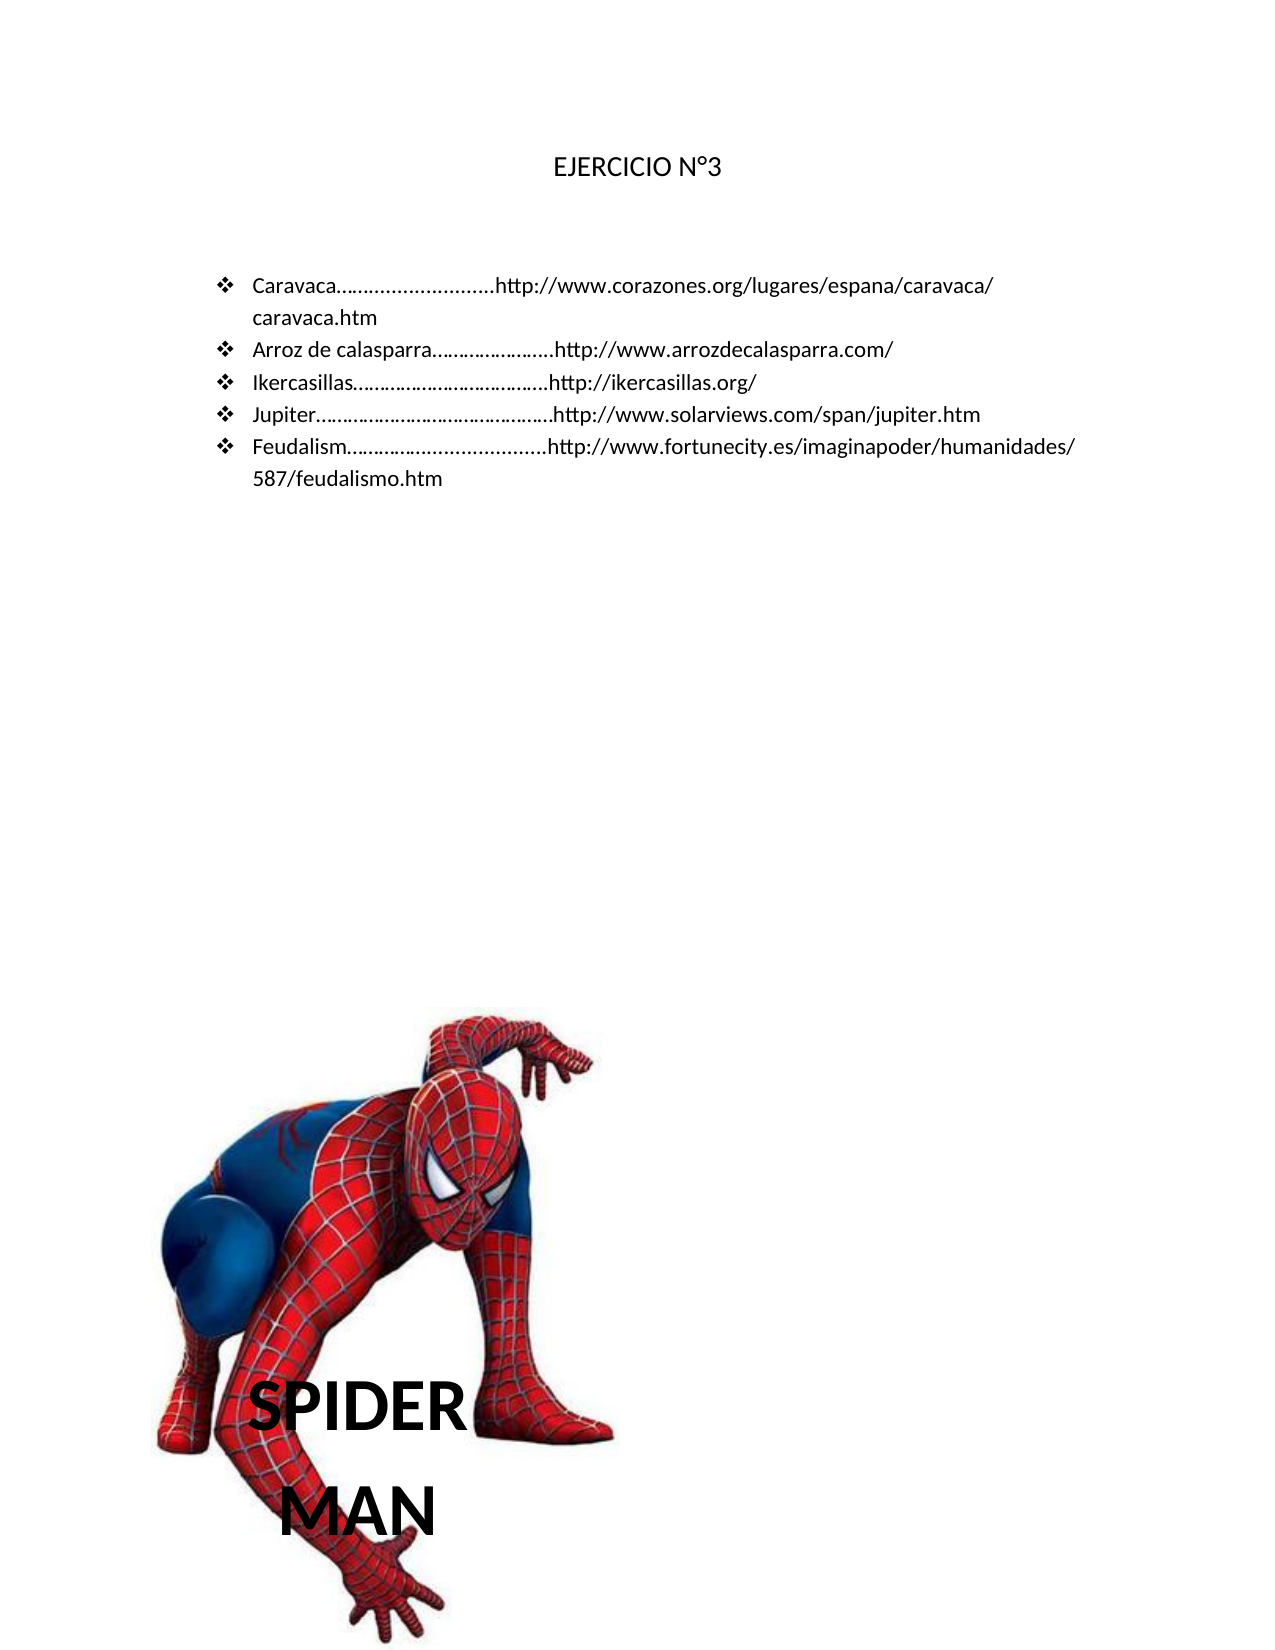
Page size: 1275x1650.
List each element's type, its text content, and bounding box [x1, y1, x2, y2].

picture [150, 1007, 620, 1650]
text EJERCICIO N°3 [177, 148, 1098, 183]
list Ikercasillas……………………………….http://ikercasillas.org/ [215, 368, 1098, 396]
list Feudalism…………….....................http://www.fortunecity.es/imaginapoder/humanidades/587/feudalismo.htm [215, 432, 1098, 492]
list Arroz de calasparra…………………..http://www.arrozdecalasparra.com/ [215, 336, 1098, 363]
list Jupiter………………………………………http://www.solarviews.com/span/jupiter.htm [215, 400, 1098, 428]
list Caravaca……......................http://www.corazones.org/lugares/espana/caravaca/caravaca.htm [215, 271, 1098, 331]
